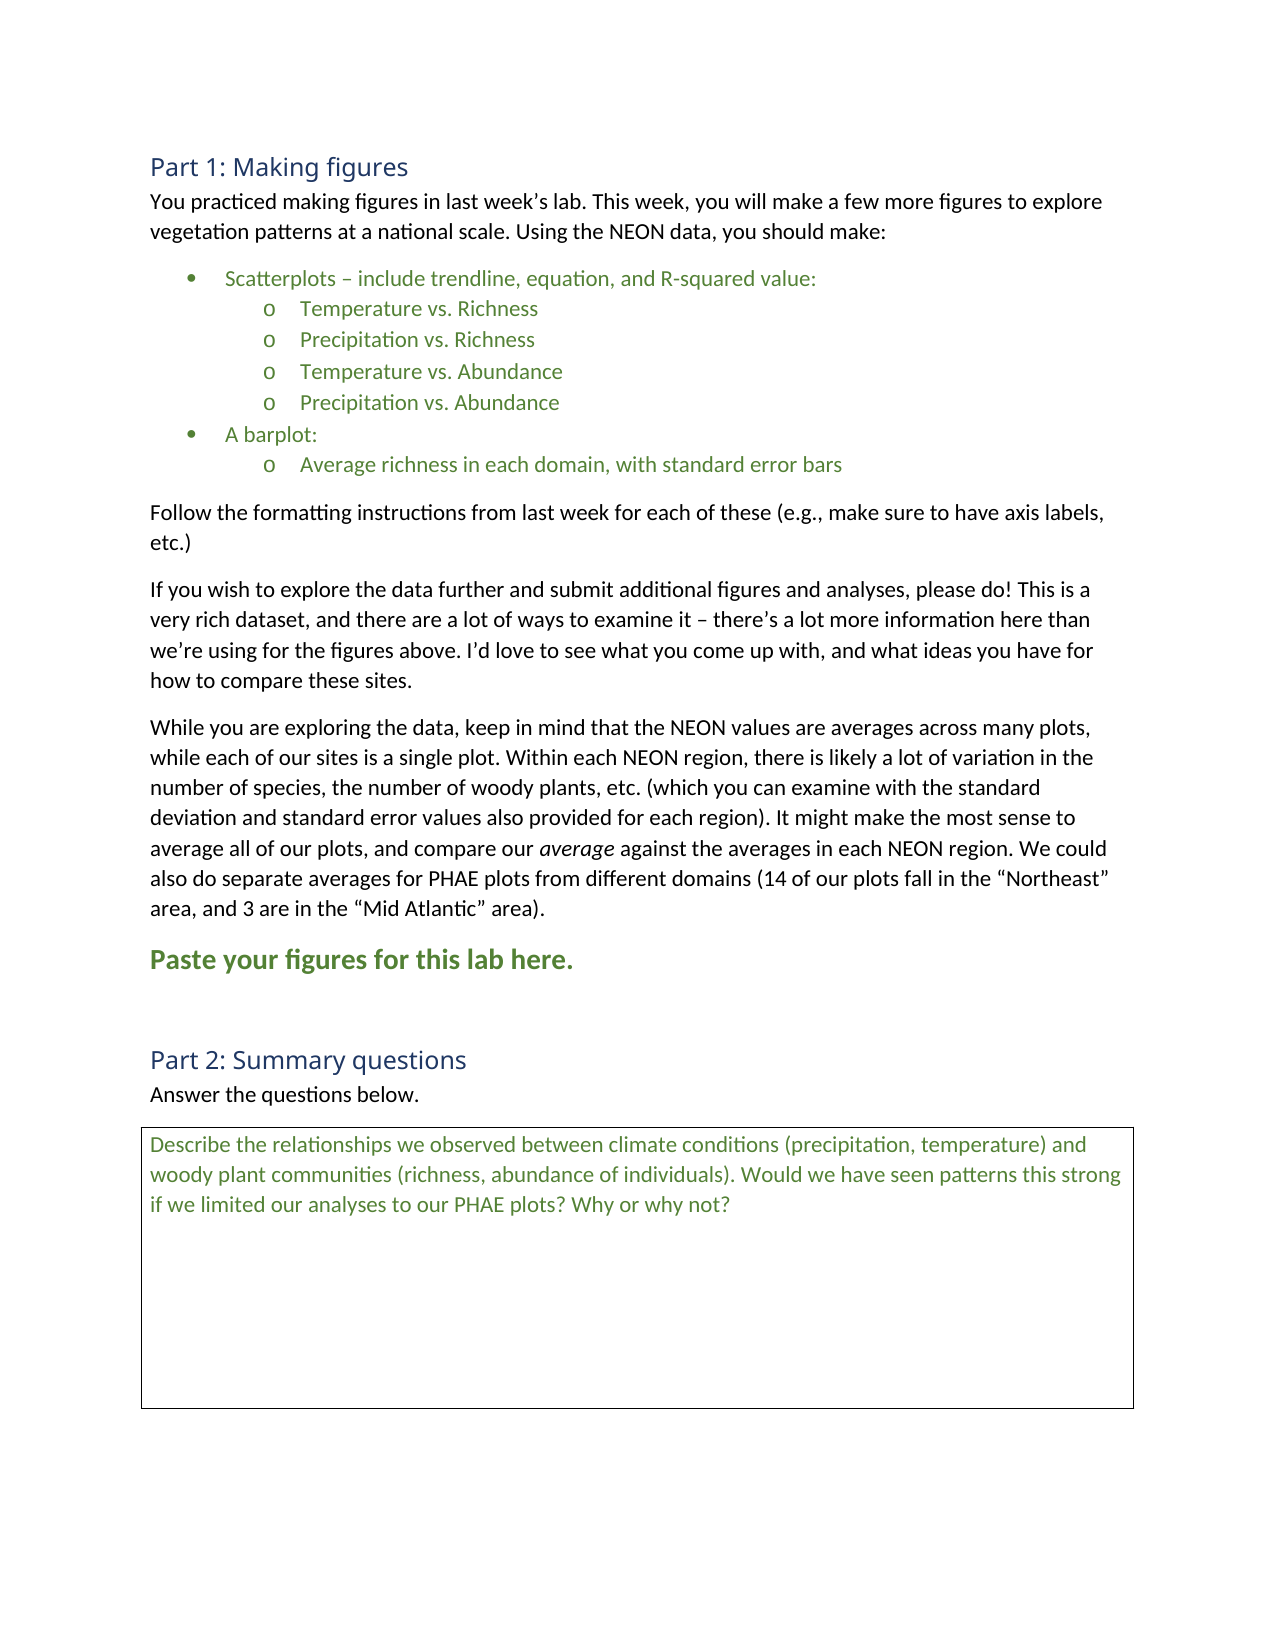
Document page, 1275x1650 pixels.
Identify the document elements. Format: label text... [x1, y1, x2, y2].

list Precipitation vs. Richness [262, 326, 1125, 355]
text Describe the relationships we observed between climate conditions (precipitation, temperature) and woody plant communities (richness, abundance of individuals). Would we have seen patterns this strong if we limited our analyses to our PHAE plots? Why or why not? [142, 1128, 1133, 1218]
subtitle Part 1: Making figures [150, 150, 1125, 184]
text Paste your figures for this lab here. [150, 941, 1125, 977]
list Average richness in each domain, with standard error bars [262, 450, 1125, 479]
list Precipitation vs. Abundance [262, 388, 1125, 418]
list Temperature vs. Abundance [262, 357, 1125, 386]
text You practiced making figures in last week’s lab. This week, you will make a few more figures to explore vegetation patterns at a national scale. Using the NEON data, you should make: [150, 187, 1125, 245]
text Answer the questions below. [150, 1080, 1125, 1108]
text If you wish to explore the data further and submit additional figures and analyses, please do! This is a very rich dataset, and there are a lot of ways to examine it – there’s a lot more information here than we’re using for the figures above. I’d love to see what you come up with, and what ideas you have for how to compare these sites. [150, 575, 1125, 694]
text Follow the formatting instructions from last week for each of these (e.g., make sure to have axis labels, etc.) [150, 498, 1125, 556]
list Scatterplots – include trendline, equation, and R-squared value: [187, 264, 1125, 292]
list A barplot: [187, 420, 1125, 448]
text While you are exploring the data, keep in mind that the NEON values are averages across many plots, while each of our sites is a single plot. Within each NEON region, there is likely a lot of variation in the number of species, the number of woody plants, etc. (which you can examine with the standard deviation and standard error values also provided for each region). It might make the most sense to average all of our plots, and compare our average against the averages in each NEON region. We could also do separate averages for PHAE plots from different domains (14 of our plots fall in the “Northeast” area, and 3 are in the “Mid Atlantic” area). [150, 713, 1125, 922]
subtitle Part 2: Summary questions [150, 1043, 1125, 1077]
list Temperature vs. Richness [262, 294, 1125, 323]
